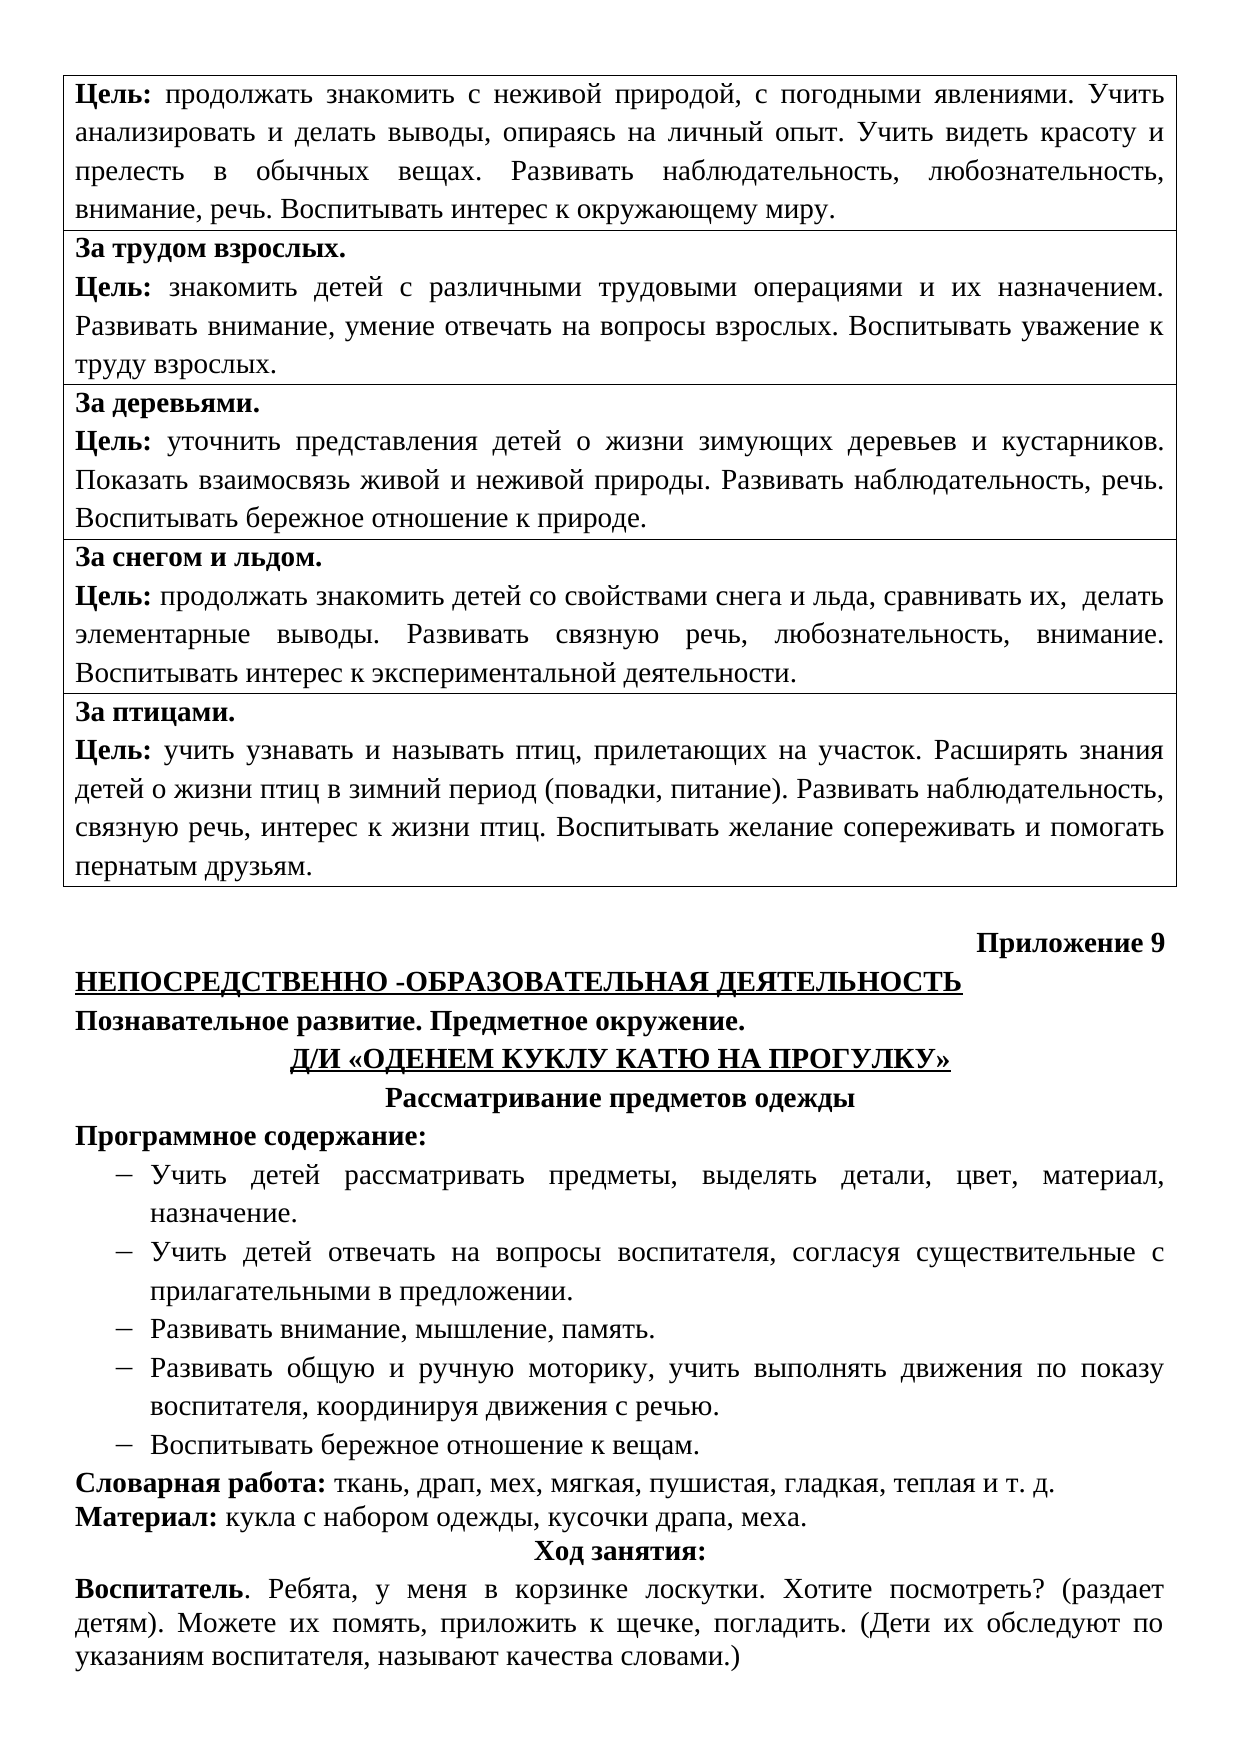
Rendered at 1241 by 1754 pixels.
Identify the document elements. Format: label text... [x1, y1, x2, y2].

table_cell За трудом взрослых. Цель: знакомить детей с различными трудовыми операциями и их назначением. Развивать внимание, умение отвечать на вопросы взрослых. Воспитывать уважение к труду взрослых. [64, 231, 1176, 384]
list Развивать внимание, мышление, память. [112, 1311, 1165, 1345]
table_cell За снегом и льдом. Цель: продолжать знакомить детей со свойствами снега и льда, сравнивать их, делать элементарные выводы. Развивать связную речь, любознательность, внимание. Воспитывать интерес к экспериментальной деятельности. [64, 540, 1176, 693]
text НЕПОСРЕДСТВЕННО -ОБРАЗОВАТЕЛЬНАЯ ДЕЯТЕЛЬНОСТЬ [75, 964, 1165, 998]
text Ход занятия: [75, 1533, 1165, 1566]
text Словарная работа: ткань, драп, мех, мягкая, пушистая, гладкая, теплая и т. д. [75, 1466, 1165, 1499]
text Познавательное развитие. Предметное окружение. [75, 1003, 1165, 1036]
list Воспитывать бережное отношение к вещам. [112, 1427, 1165, 1461]
text Рассматривание предметов одежды [75, 1080, 1165, 1113]
list Учить детей отвечать на вопросы воспитателя, согласуя существительные с прилагательными в предложении. [112, 1234, 1165, 1306]
text Воспитатель. Ребята, у меня в корзинке лоскутки. Хотите посмотреть? (раздает детям). Можете их помять, приложить к щечке, погладить. (Дети их обследуют по указаниям воспитателя, называют качества словами.) [75, 1571, 1165, 1672]
text Д/И «ОДЕНЕМ КУКЛУ КАТЮ НА ПРОГУЛКУ» [75, 1041, 1165, 1075]
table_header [64, 76, 1176, 229]
table_cell За птицами. Цель: учить узнавать и называть птиц, прилетающих на участок. Расширять знания детей о жизни птиц в зимний период (повадки, питание). Развивать наблюдательность, связную речь, интерес к жизни птиц. Воспитывать желание сопереживать и помогать пернатым друзьям. [64, 694, 1176, 886]
text Программное содержание: [75, 1118, 1165, 1152]
text Материал: кукла с набором одежды, кусочки драпа, меха. [75, 1499, 1165, 1533]
list Учить детей рассматривать предметы, выделять детали, цвет, материал, назначение. [112, 1157, 1165, 1229]
text Приложение 9 [75, 926, 1165, 959]
list Развивать общую и ручную моторику, учить выполнять движения по показу воспитателя, координируя движения с речью. [112, 1350, 1165, 1422]
table_cell За деревьями. Цель: уточнить представления детей о жизни зимующих деревьев и кустарников. Показать взаимосвязь живой и неживой природы. Развивать наблюдательность, речь. Воспитывать бережное отношение к природе. [64, 385, 1176, 538]
